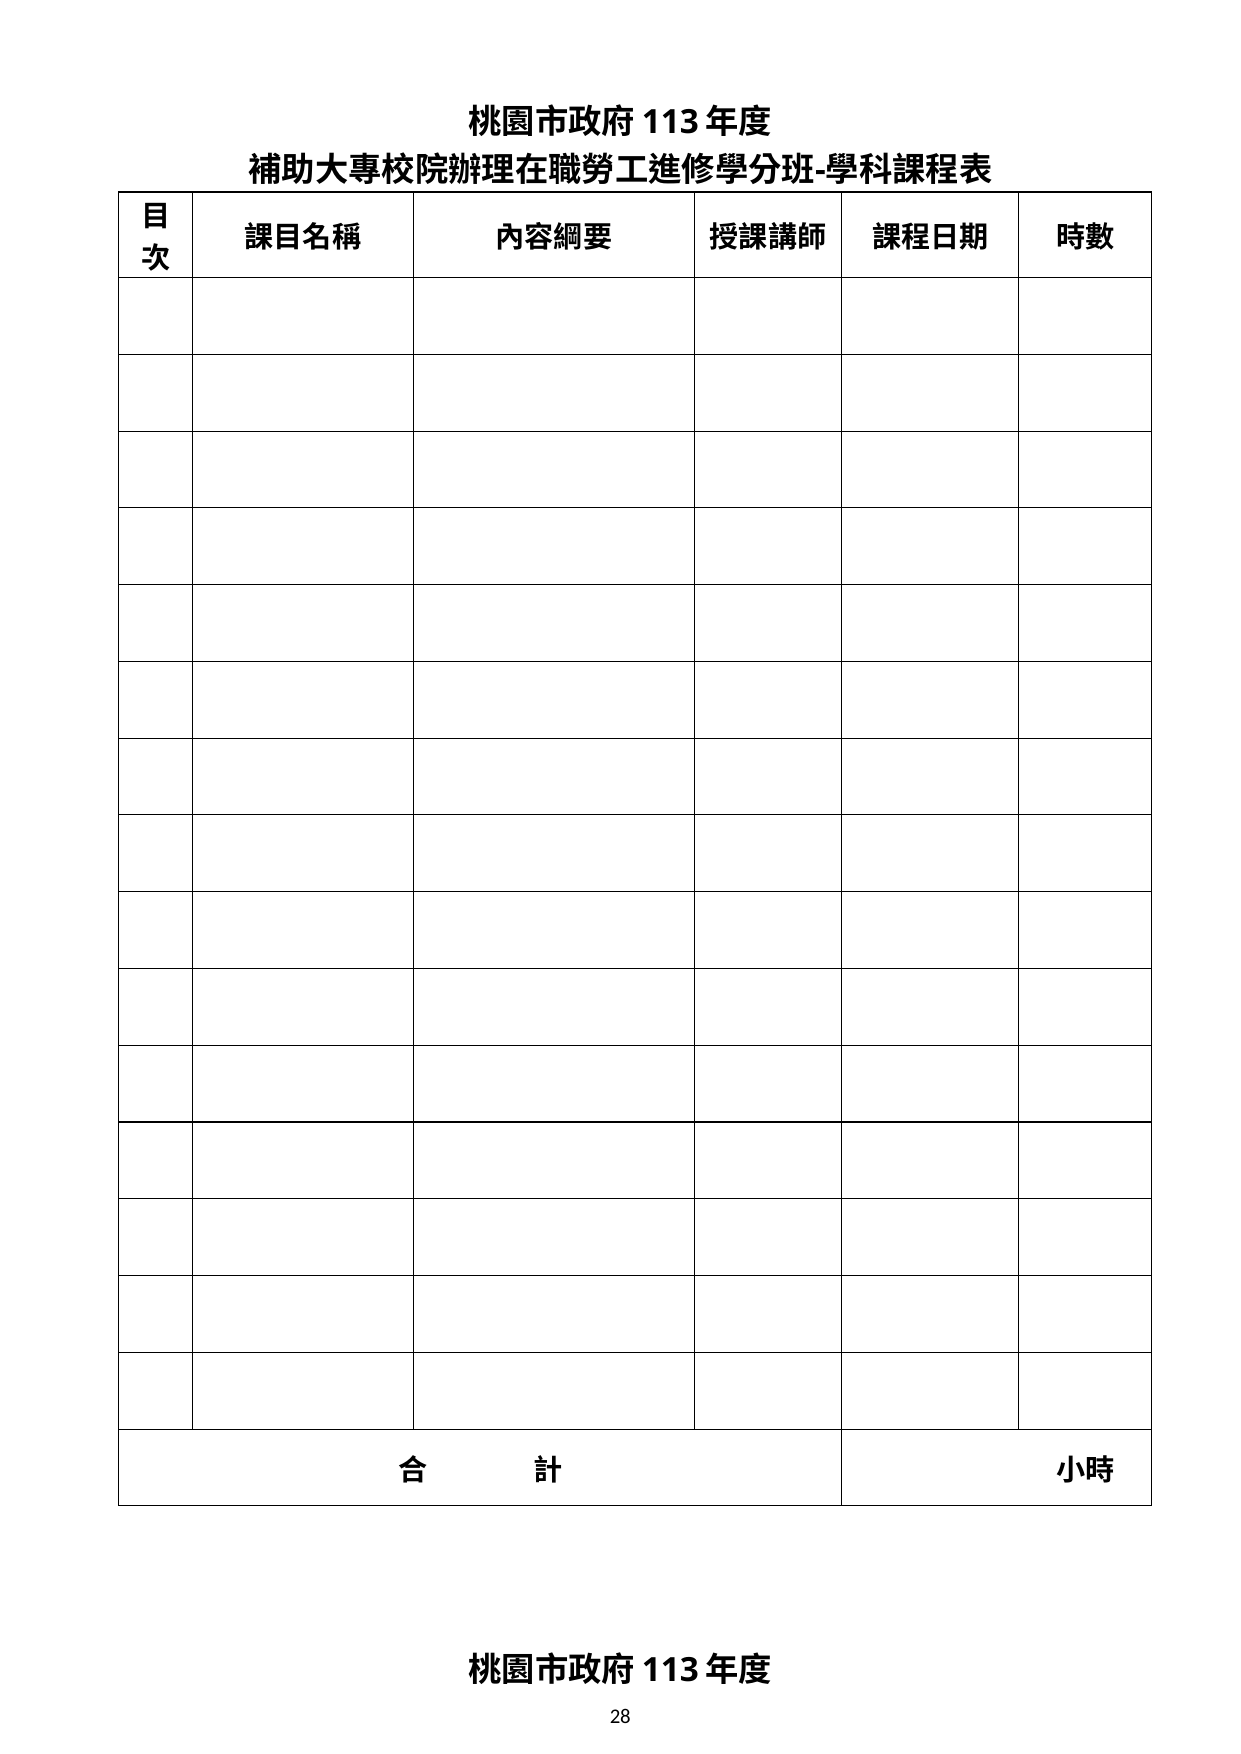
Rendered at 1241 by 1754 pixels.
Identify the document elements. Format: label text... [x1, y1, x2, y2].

text 桃園市政府113年度 [118, 1643, 1122, 1691]
table_cell [842, 1353, 1018, 1428]
table_cell [119, 892, 192, 968]
table_cell [695, 892, 841, 968]
table_cell [193, 432, 413, 507]
table_cell 小時 [1019, 1430, 1151, 1505]
table_cell [695, 585, 841, 661]
table_cell [842, 508, 1018, 584]
table_cell [193, 355, 413, 431]
table_cell [119, 1276, 192, 1352]
table_cell [842, 739, 1018, 814]
table_cell [414, 739, 694, 814]
table_cell [1019, 662, 1151, 738]
table_cell [414, 1353, 694, 1428]
table_cell [193, 892, 413, 968]
table_cell [695, 815, 841, 891]
table_cell [842, 892, 1018, 968]
table_cell [842, 1199, 1018, 1275]
table_cell [842, 432, 1018, 507]
table_cell [695, 278, 841, 354]
table_cell [119, 662, 192, 738]
table_cell [193, 1123, 413, 1198]
table_cell [119, 815, 192, 891]
table_cell [193, 662, 413, 738]
table_header 時數 [1019, 193, 1151, 277]
table_cell [119, 969, 192, 1045]
table_cell [193, 278, 413, 354]
table_cell [119, 355, 192, 431]
table_cell [119, 1123, 192, 1198]
table_cell [193, 1276, 413, 1352]
table_cell [193, 969, 413, 1045]
table_cell [842, 355, 1018, 431]
table_cell [414, 662, 694, 738]
table_cell [1019, 432, 1151, 507]
table_cell 合 計 [119, 1430, 841, 1505]
table_cell [695, 1123, 841, 1198]
table_cell [193, 1199, 413, 1275]
table_cell [695, 1353, 841, 1428]
table_cell [842, 1123, 1018, 1198]
table_cell [842, 969, 1018, 1045]
table_cell [193, 508, 413, 584]
table_cell [695, 739, 841, 814]
table_cell [1019, 1276, 1151, 1352]
table_cell [119, 739, 192, 814]
table_cell [193, 585, 413, 661]
table_cell [193, 1353, 413, 1428]
table_cell [414, 1276, 694, 1352]
table_cell [193, 1046, 413, 1121]
table_cell [1019, 1046, 1151, 1121]
table_cell [1019, 892, 1151, 968]
table_cell [695, 432, 841, 507]
table_cell [1019, 355, 1151, 431]
table_cell [414, 815, 694, 891]
table_cell [695, 969, 841, 1045]
table_cell [842, 1276, 1018, 1352]
table_cell [414, 892, 694, 968]
table_cell [695, 508, 841, 584]
table_cell [414, 1123, 694, 1198]
table_cell [414, 969, 694, 1045]
table_cell [695, 662, 841, 738]
text 補助大專校院辦理在職勞工進修學分班-學科課程表 [118, 143, 1122, 191]
table_cell [1019, 1123, 1151, 1198]
table_cell [414, 508, 694, 584]
table_cell [119, 508, 192, 584]
table_cell [414, 278, 694, 354]
table_cell [119, 1353, 192, 1428]
table_cell [695, 355, 841, 431]
table_cell [414, 585, 694, 661]
table_cell [1019, 585, 1151, 661]
table_cell [1019, 815, 1151, 891]
table_cell [414, 432, 694, 507]
text 桃園市政府113年度 [118, 94, 1122, 143]
table_cell [1019, 1353, 1151, 1428]
table_cell [842, 278, 1018, 354]
table_cell [1019, 508, 1151, 584]
table_header 課程日期 [842, 193, 1018, 277]
table_cell [695, 1046, 841, 1121]
table_cell [414, 1046, 694, 1121]
table_cell [842, 1046, 1018, 1121]
table_cell [1019, 739, 1151, 814]
table_cell [119, 1046, 192, 1121]
table_cell [193, 815, 413, 891]
table_cell [1019, 969, 1151, 1045]
table_cell [414, 1199, 694, 1275]
table_cell [695, 1276, 841, 1352]
table_cell [1019, 278, 1151, 354]
table_cell [1019, 1199, 1151, 1275]
table_header 授課講師 [695, 193, 841, 277]
table_cell [842, 662, 1018, 738]
table_cell [695, 1199, 841, 1275]
table_header 課目名稱 [193, 193, 413, 277]
table_cell [119, 432, 192, 507]
table_cell [119, 585, 192, 661]
table_header 內容綱要 [414, 193, 694, 277]
table_cell [842, 1430, 1019, 1505]
table_cell [842, 585, 1018, 661]
table_header 目次 [119, 193, 192, 277]
table_cell [842, 815, 1018, 891]
table_cell [119, 1199, 192, 1275]
table_cell [193, 739, 413, 814]
table_cell [414, 355, 694, 431]
table_cell [119, 278, 192, 354]
